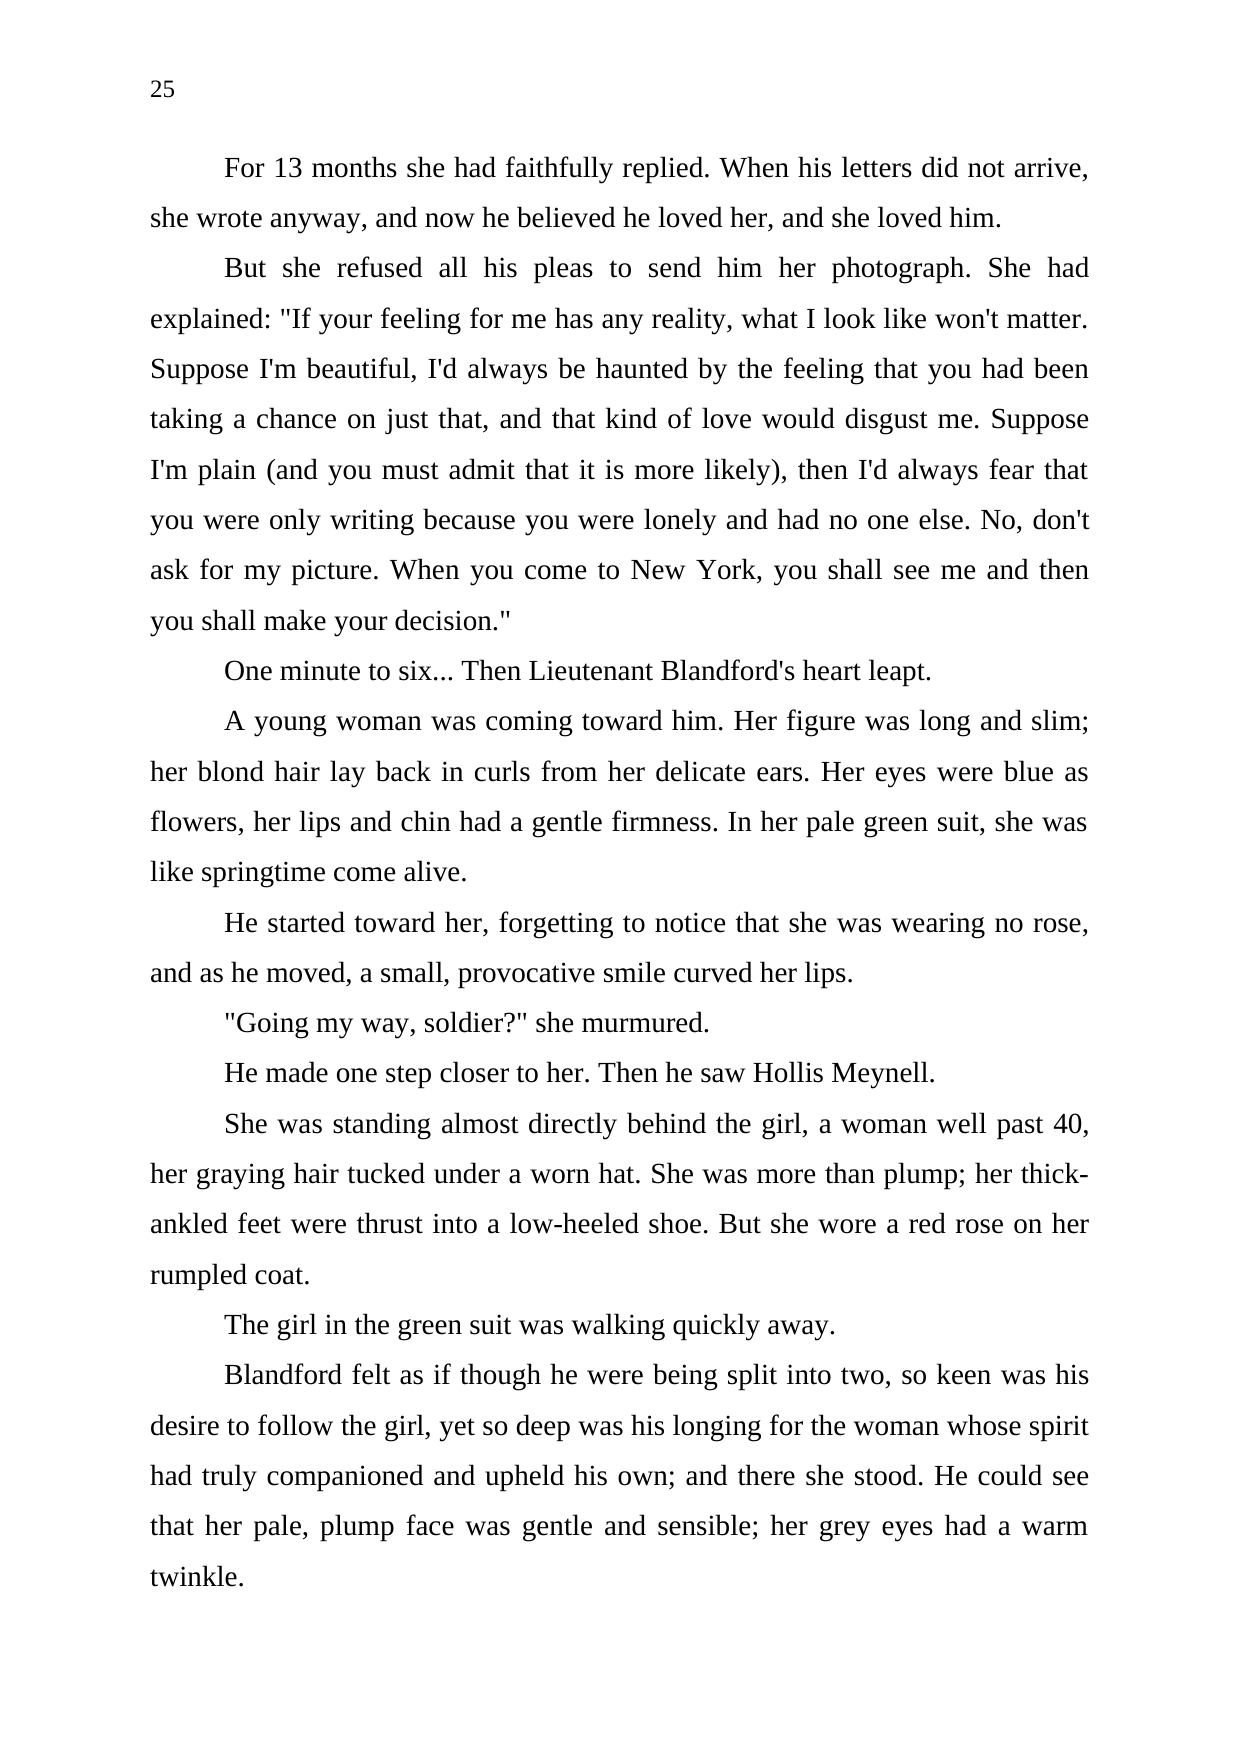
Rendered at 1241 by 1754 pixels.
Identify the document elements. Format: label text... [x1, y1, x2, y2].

text The girl in the green suit was walking quickly away. [150, 1307, 1090, 1341]
text He made one step closer to her. Then he saw Hollis Meynell. [150, 1056, 1090, 1089]
text He started toward her, forgetting to notice that she was wearing no rose, and as he moved, a small, provocative smile curved her lips. [150, 905, 1090, 988]
text One minute to six... Then Lieutenant Blandford's heart leapt. [150, 653, 1090, 687]
text She was standing almost directly behind the girl, a woman well past 40, her graying hair tucked under a worn hat. She was more than plump; her thick-ankled feet were thrust into a low-heeled shoe. But she wore a red rose on her rumpled coat. [150, 1106, 1090, 1290]
text For 13 months she had faithfully replied. When his letters did not arrive, she wrote anyway, and now he believed he loved her, and she loved him. [150, 150, 1090, 234]
text Blandford felt as if though he were being split into two, so keen was his desire to follow the girl, yet so deep was his longing for the woman whose spirit had truly companioned and upheld his own; and there she stood. He could see that her pale, plump face was gentle and sensible; her grey eyes had a warm twinkle. [150, 1357, 1090, 1592]
text A young woman was coming toward him. Her figure was long and slim; her blond hair lay back in curls from her delicate ears. Her eyes were blue as flowers, her lips and chin had a gentle firmness. In her pale green suit, she was like springtime come alive. [150, 703, 1090, 888]
text But she refused all his pleas to send him her photograph. She had explained: "If your feeling for me has any reality, what I look like won't matter. Suppose I'm beautiful, I'd always be haunted by the feeling that you had been taking a chance on just that, and that kind of love would disgust me. Suppose I'm plain (and you must admit that it is more likely), then I'd always fear that you were only writing because you were lonely and had no one else. No, don't ask for my picture. When you come to New York, you shall see me and then you shall make your decision." [150, 251, 1090, 636]
text "Going my way, soldier?" she murmured. [150, 1005, 1090, 1039]
